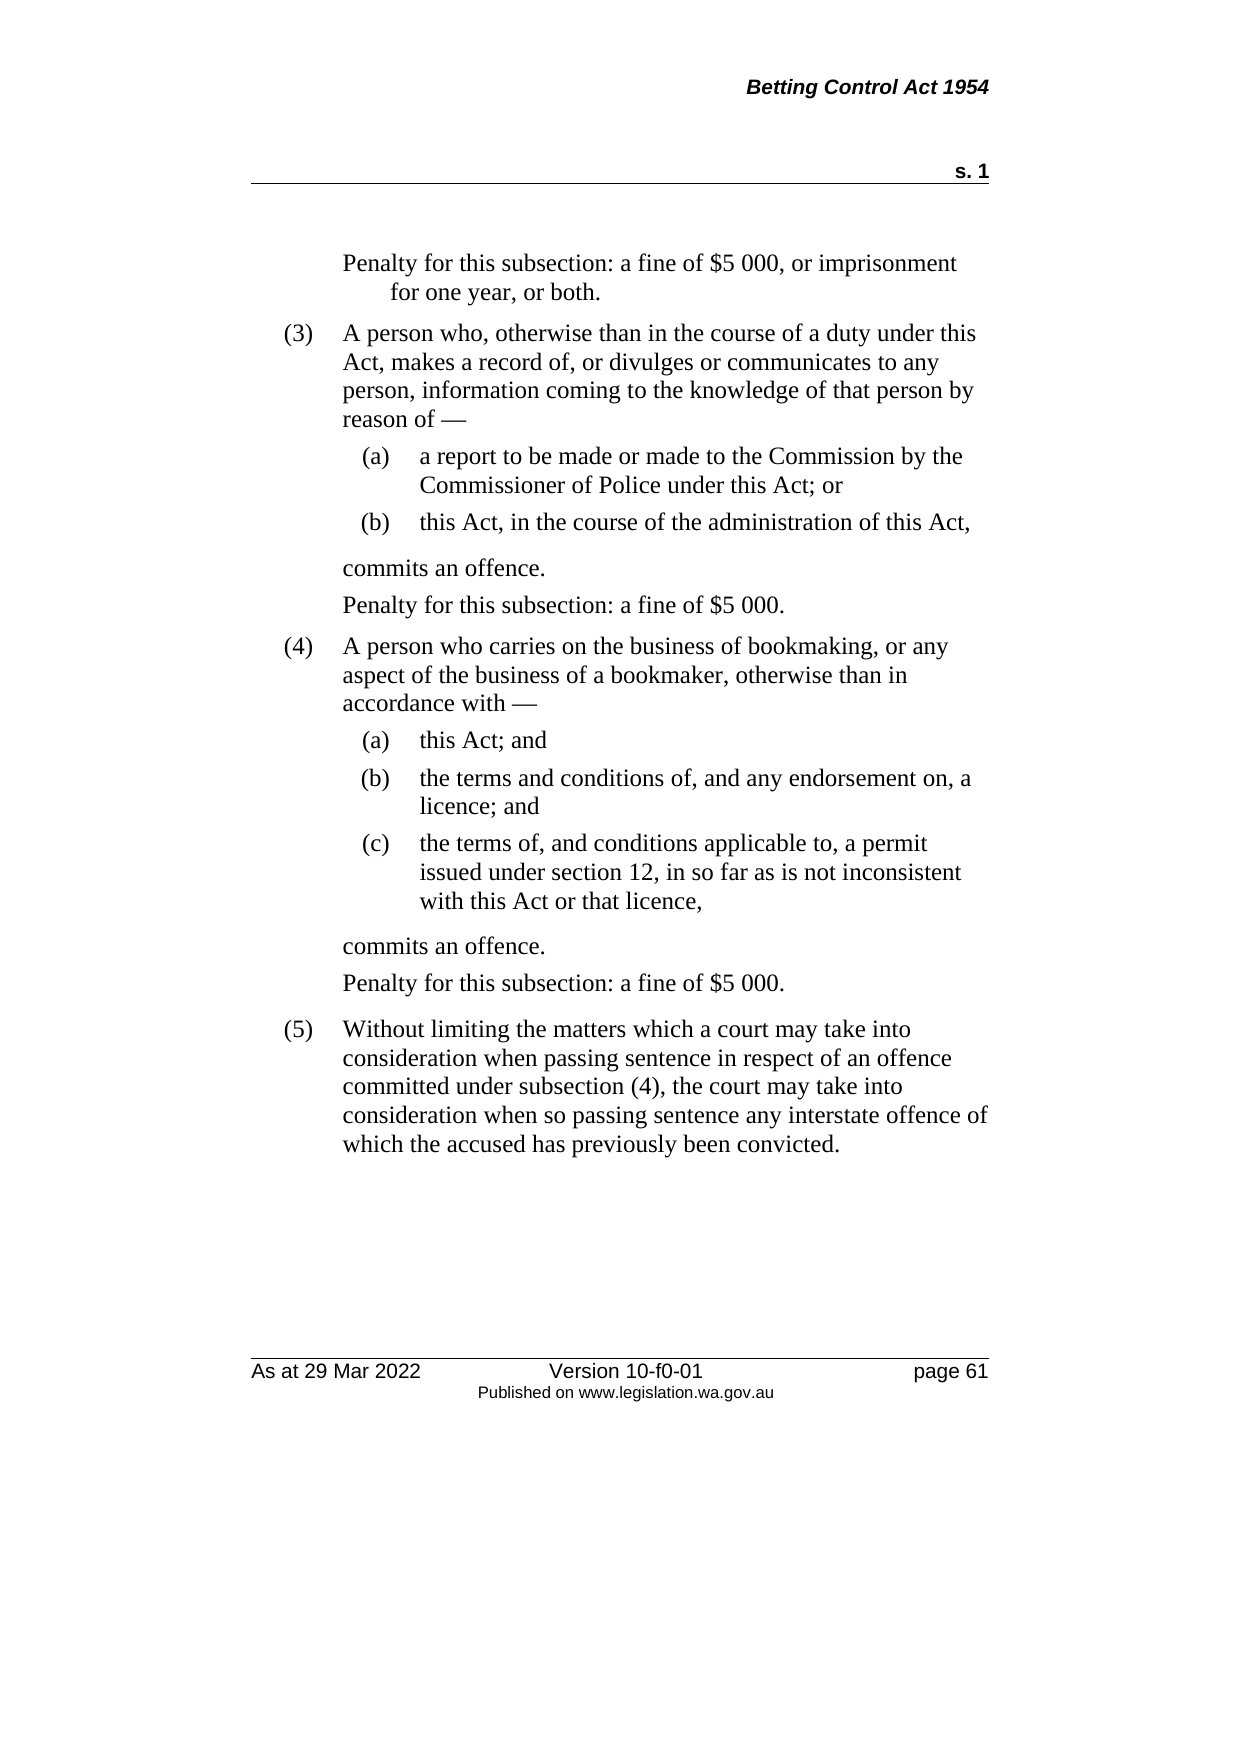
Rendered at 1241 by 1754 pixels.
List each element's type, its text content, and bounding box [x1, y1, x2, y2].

text commits an offence. [251, 931, 989, 960]
text (b) this Act, in the course of the administration of this Act, [251, 507, 989, 536]
text (a) a report to be made or made to the Commission by the Commissioner of Police under this Act; or [251, 441, 989, 499]
text (5) Without limiting the matters which a court may take into consideration when passing sentence in respect of an offence committed under subsection (4), the court may take into consideration when so passing sentence any interstate offence of which the accused has previously been convicted. [251, 1014, 989, 1158]
text Penalty for this subsection: a fine of $5 000. [251, 590, 989, 618]
text (c) the terms of, and conditions applicable to, a permit issued under section 12, in so far as is not inconsistent with this Act or that licence, [251, 828, 989, 915]
text (3) A person who, otherwise than in the course of a duty under this Act, makes a record of, or divulges or communicates to any person, information coming to the knowledge of that person by reason of — [251, 318, 989, 433]
text commits an offence. [251, 553, 989, 581]
text Penalty for this subsection: a fine of $5 000. [251, 968, 989, 997]
text (b) the terms and conditions of, and any endorsement on, a licence; and [251, 763, 989, 820]
text (a) this Act; and [251, 726, 989, 754]
text Penalty for this subsection: a fine of $5 000, or imprisonment for one year, or both. [251, 248, 989, 306]
text (4) A person who carries on the business of bookmaking, or any aspect of the business of a bookmaker, otherwise than in accordance with — [251, 631, 989, 717]
